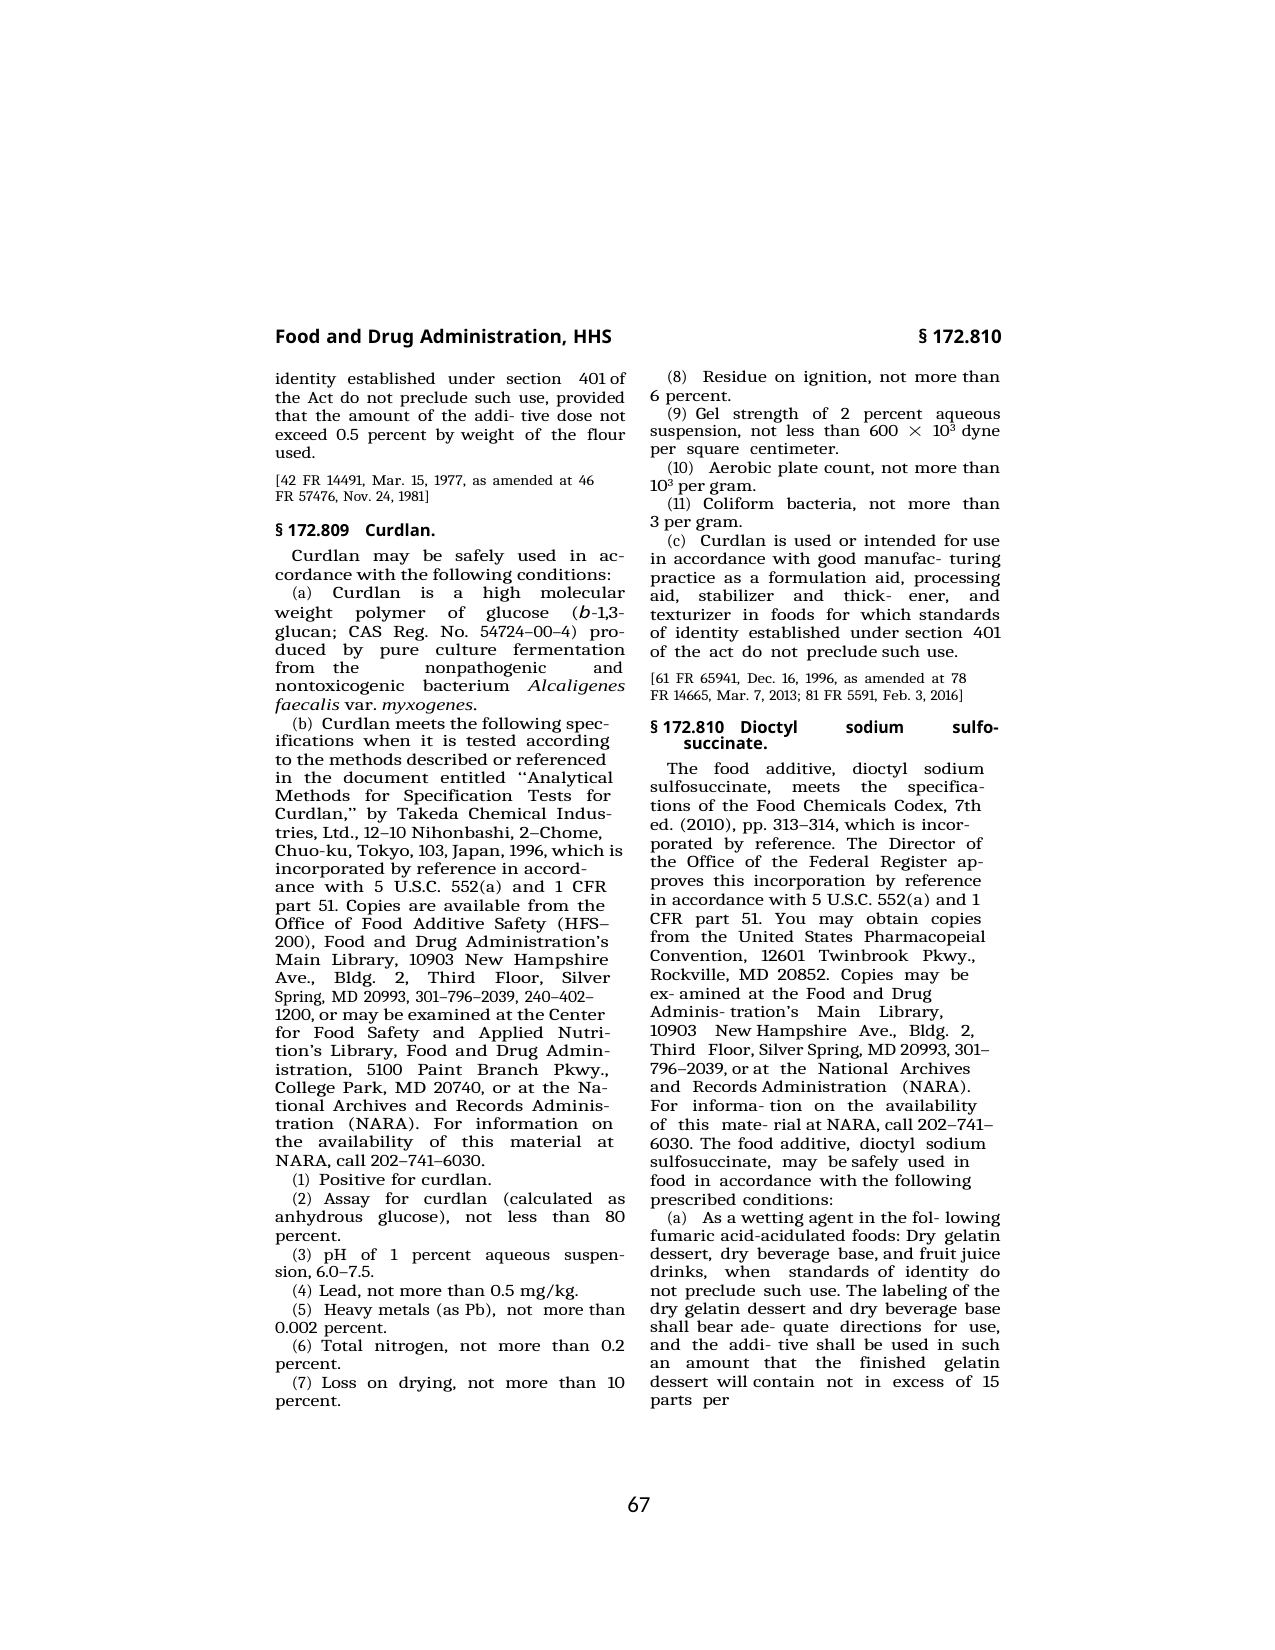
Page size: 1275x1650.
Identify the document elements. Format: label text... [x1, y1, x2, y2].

subtitle Food and Drug Administration, HHS § 172.810 [275, 324, 1096, 349]
list Assay for curdlan (calculated as anhydrous glucose), not less than 80 percent. [275, 1189, 625, 1245]
list Total nitrogen, not more than 0.2 percent. [275, 1337, 625, 1374]
list Loss on drying, not more than 10 percent. [275, 1374, 625, 1410]
list Positive for curdlan. [275, 1171, 625, 1189]
list Lead, not more than 0.5 mg/kg. [292, 1282, 625, 1300]
list Curdlan is used or intended for use in accordance with good manufac- turing practice as a formulation aid, processing aid, stabilizer and thick- ener, and texturizer in foods for which standards of identity established under section 401 of the act do not preclude such use. [650, 531, 1000, 661]
list Curdlan is a high molecular weight polymer of glucose (b-1,3- glucan; CAS Reg. No. 54724–00–4) pro- duced by pure culture fermentation from the nonpathogenic and nontoxicogenic bacterium Alcaligenes faecalis var. myxogenes. [275, 584, 625, 715]
text [42 FR 14491, Mar. 15, 1977, as amended at 46 [275, 472, 625, 488]
list Coliform bacteria, not more than 3 per gram. [650, 495, 1000, 531]
list Gel strength of 2 percent aqueous suspension, not less than 600 103 dyne per square centimeter. [650, 405, 1000, 458]
text FR 14665, Mar. 7, 2013; 81 FR 5591, Feb. 3, 2016] [650, 687, 1003, 704]
list As a wetting agent in the fol- lowing fumaric acid-acidulated foods: Dry gelatin dessert, dry beverage base, and fruit juice drinks, when standards of identity do not preclude such use. The labeling of the dry gelatin dessert and dry beverage base shall bear ade- quate directions for use, and the addi- tive shall be used in such an amount that the finished gelatin dessert will contain not in excess of 15 parts per [650, 1209, 1000, 1409]
list pH of 1 percent aqueous suspen- sion, 6.0–7.5. [275, 1245, 625, 1282]
list Residue on ignition, not more than 6 percent. [650, 368, 1000, 405]
list Curdlan meets the following spec- ifications when it is tested according to the methods described or referenced in the document entitled ‘‘Analytical Methods for Specification Tests for Curdlan,’’ by Takeda Chemical Indus- tries, Ltd., 12–10 Nihonbashi, 2–Chome, Chuo-ku, Tokyo, 103, Japan, 1996, which is incorporated by reference in accord- ance with 5 U.S.C. 552(a) and 1 CFR part 51. Copies are available from the Office of Food Additive Safety (HFS– 200), Food and Drug Administration’s Main Library, 10903 New Hampshire Ave., Bldg. 2, Third Floor, Silver Spring, MD 20993, 301–796–2039, 240–402– 1200, or may be examined at the Center for Food Safety and Applied Nutri- tion’s Library, Food and Drug Admin- istration, 5100 Paint Branch Pkwy., College Park, MD 20740, or at the Na- tional Archives and Records Adminis- tration (NARA). For information on the availability of this material at NARA, call 202–741–6030. [275, 715, 625, 1171]
text FR 57476, Nov. 24, 1981] [275, 488, 625, 505]
text Curdlan may be safely used in ac- cordance with the following conditions: [275, 547, 625, 584]
subtitle § 172.810 Dioctyl sodium sulfo- succinate. [650, 720, 1000, 753]
list Heavy metals (as Pb), not more than 0.002 percent. [275, 1300, 625, 1337]
list Aerobic plate count, not more than 103 per gram. [650, 458, 1000, 495]
text The food additive, dioctyl sodium sulfosuccinate, meets the specifica- tions of the Food Chemicals Codex, 7th ed. (2010), pp. 313–314, which is incor- porated by reference. The Director of the Office of the Federal Register ap- proves this incorporation by reference in accordance with 5 U.S.C. 552(a) and 1 CFR part 51. You may obtain copies from the United States Pharmacopeial Convention, 12601 Twinbrook Pkwy., Rockville, MD 20852. Copies may be ex- amined at the Food and Drug Adminis- tration’s Main Library, 10903 New Hampshire Ave., Bldg. 2, Third Floor, Silver Spring, MD 20993, 301–796–2039, or at the National Archives and Records Administration (NARA). For informa- tion on the availability of this mate- rial at NARA, call 202–741–6030. The food additive, dioctyl sodium sulfosuccinate, may be safely used in food in accordance with the following prescribed conditions: [650, 759, 1000, 1209]
subtitle § 172.809 Curdlan. [275, 518, 625, 541]
text identity established under section 401 of the Act do not preclude such use, provided that the amount of the addi- tive dose not exceed 0.5 percent by weight of the flour used. [275, 370, 625, 462]
text [61 FR 65941, Dec. 16, 1996, as amended at 78 [650, 670, 1003, 687]
